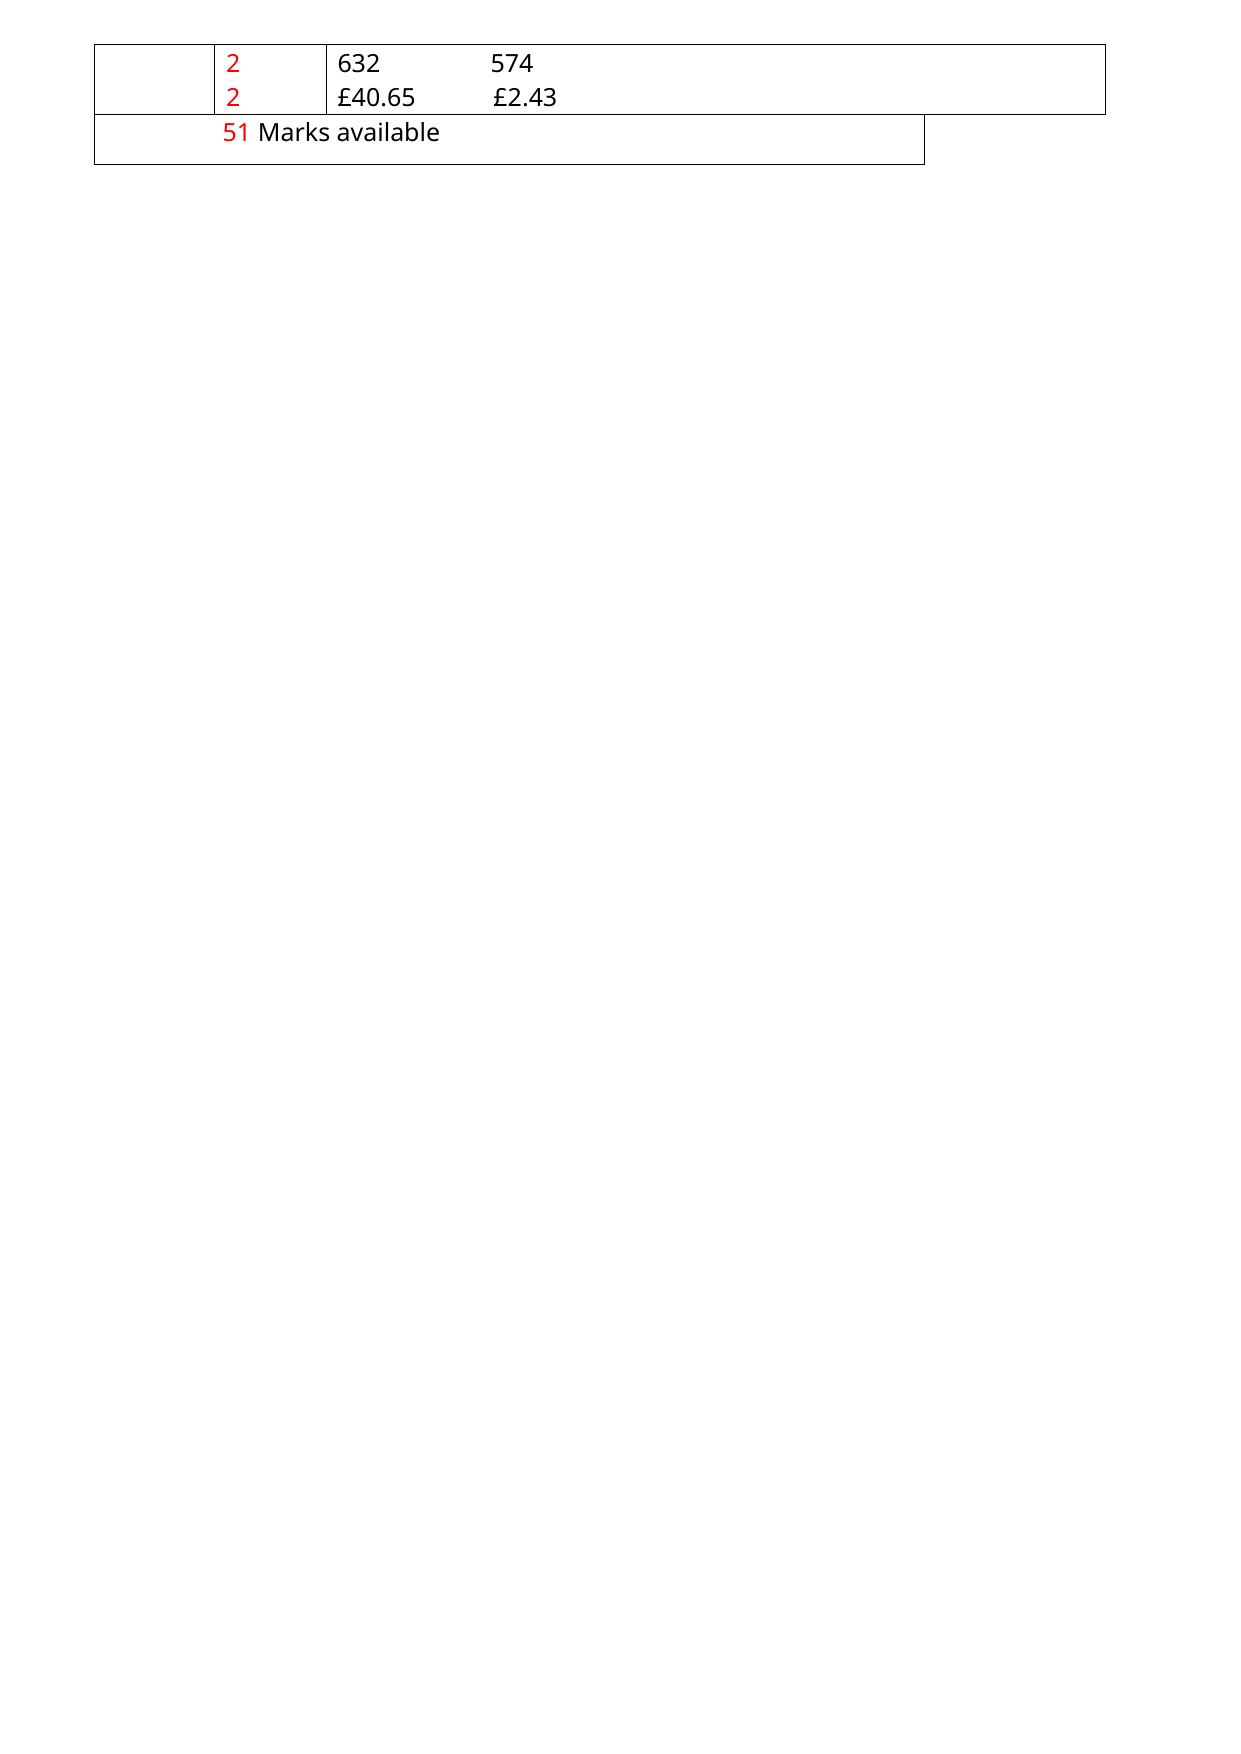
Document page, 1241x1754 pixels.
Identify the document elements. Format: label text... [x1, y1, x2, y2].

table_cell 2 2 2 2 2 [215, 45, 326, 113]
table_cell 15 [95, 45, 214, 113]
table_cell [327, 45, 1105, 113]
table_cell 51 Marks available [95, 115, 924, 163]
